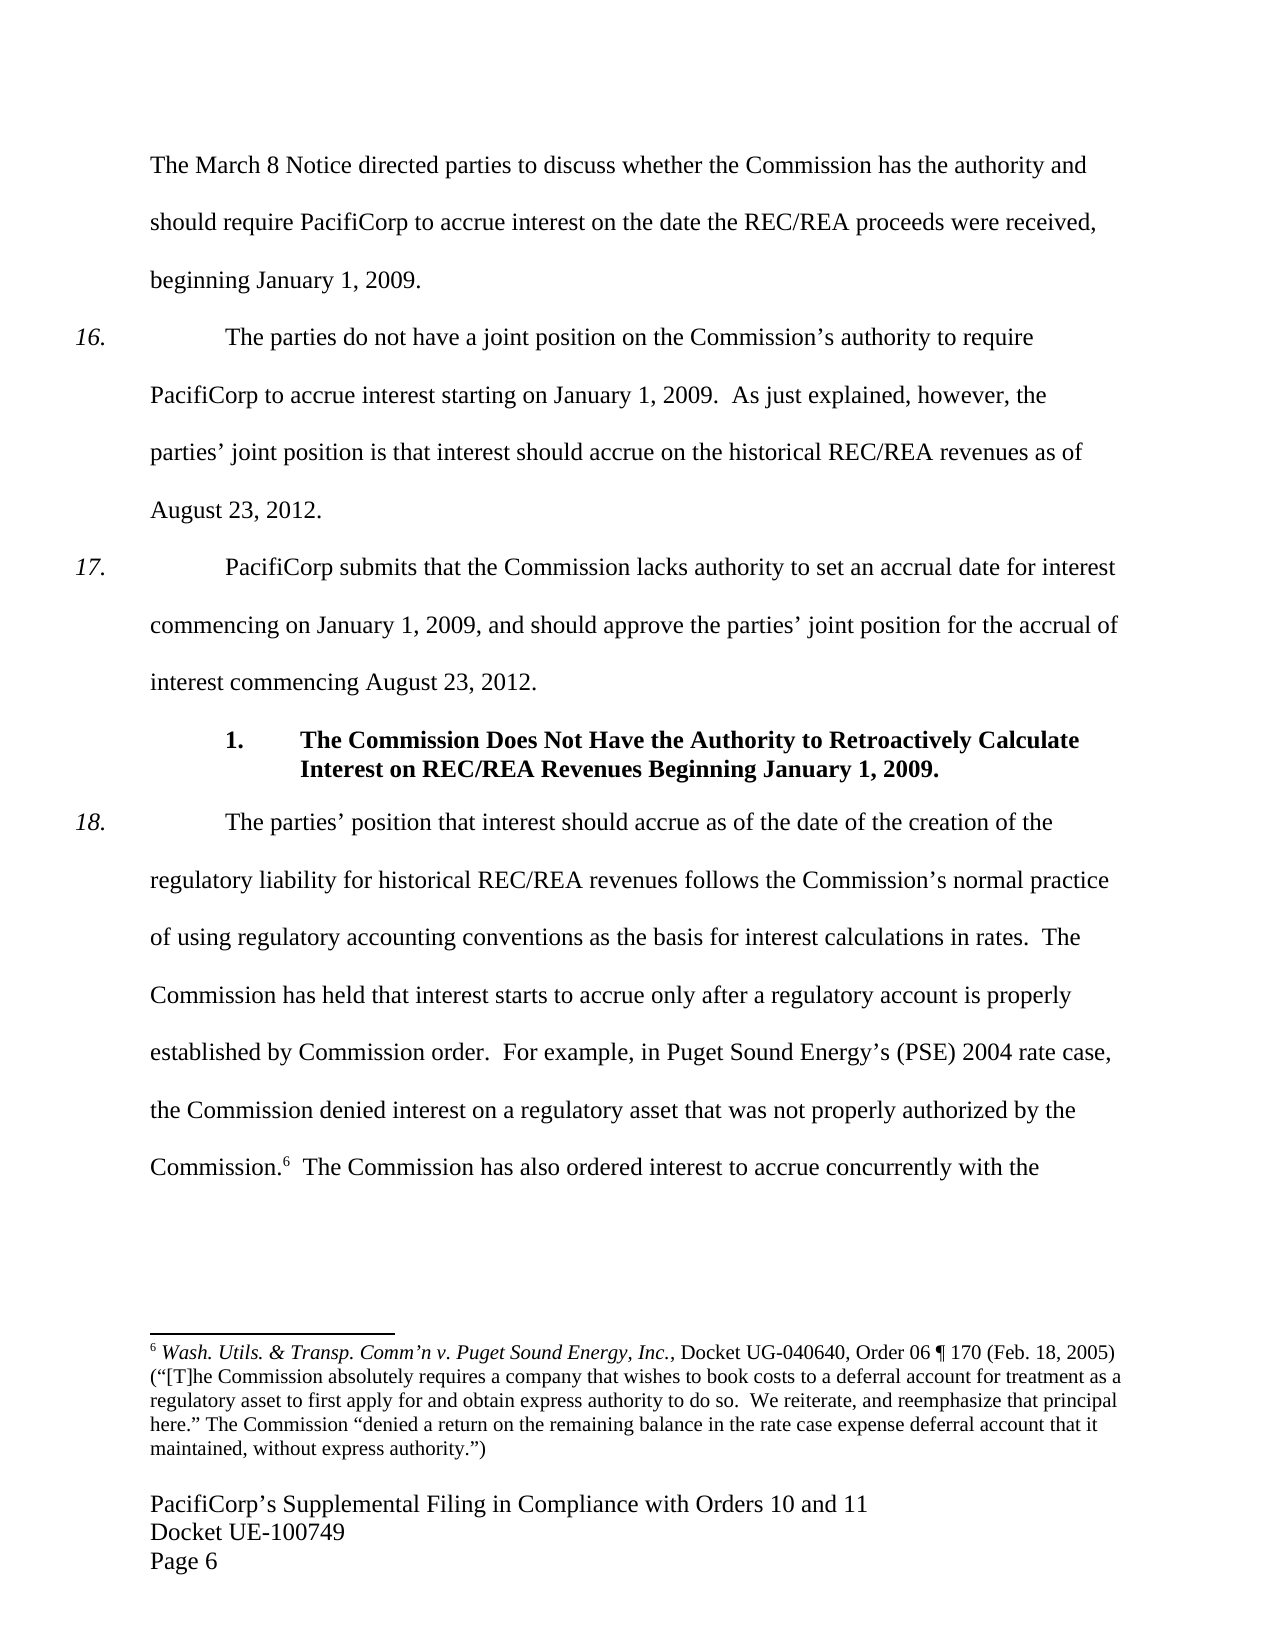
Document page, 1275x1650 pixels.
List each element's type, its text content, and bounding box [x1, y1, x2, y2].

list The parties do not have a joint position on the Commission’s authority to require PacifiCorp to accrue interest starting on January 1, 2009. As just explained, however, the parties’ joint position is that interest should accrue on the historical REC/REA revenues as of August 23, 2012. [75, 322, 1125, 524]
subtitle 1. The Commission Does Not Have the Authority to Retroactively Calculate Interest on REC/REA Revenues Beginning January 1, 2009. [225, 725, 1125, 782]
list PacifiCorp submits that the Commission lacks authority to set an accrual date for interest commencing on January 1, 2009, and should approve the parties’ joint position for the accrual of interest commencing August 23, 2012. [75, 552, 1125, 696]
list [75, 807, 1125, 1239]
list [75, 150, 1125, 294]
